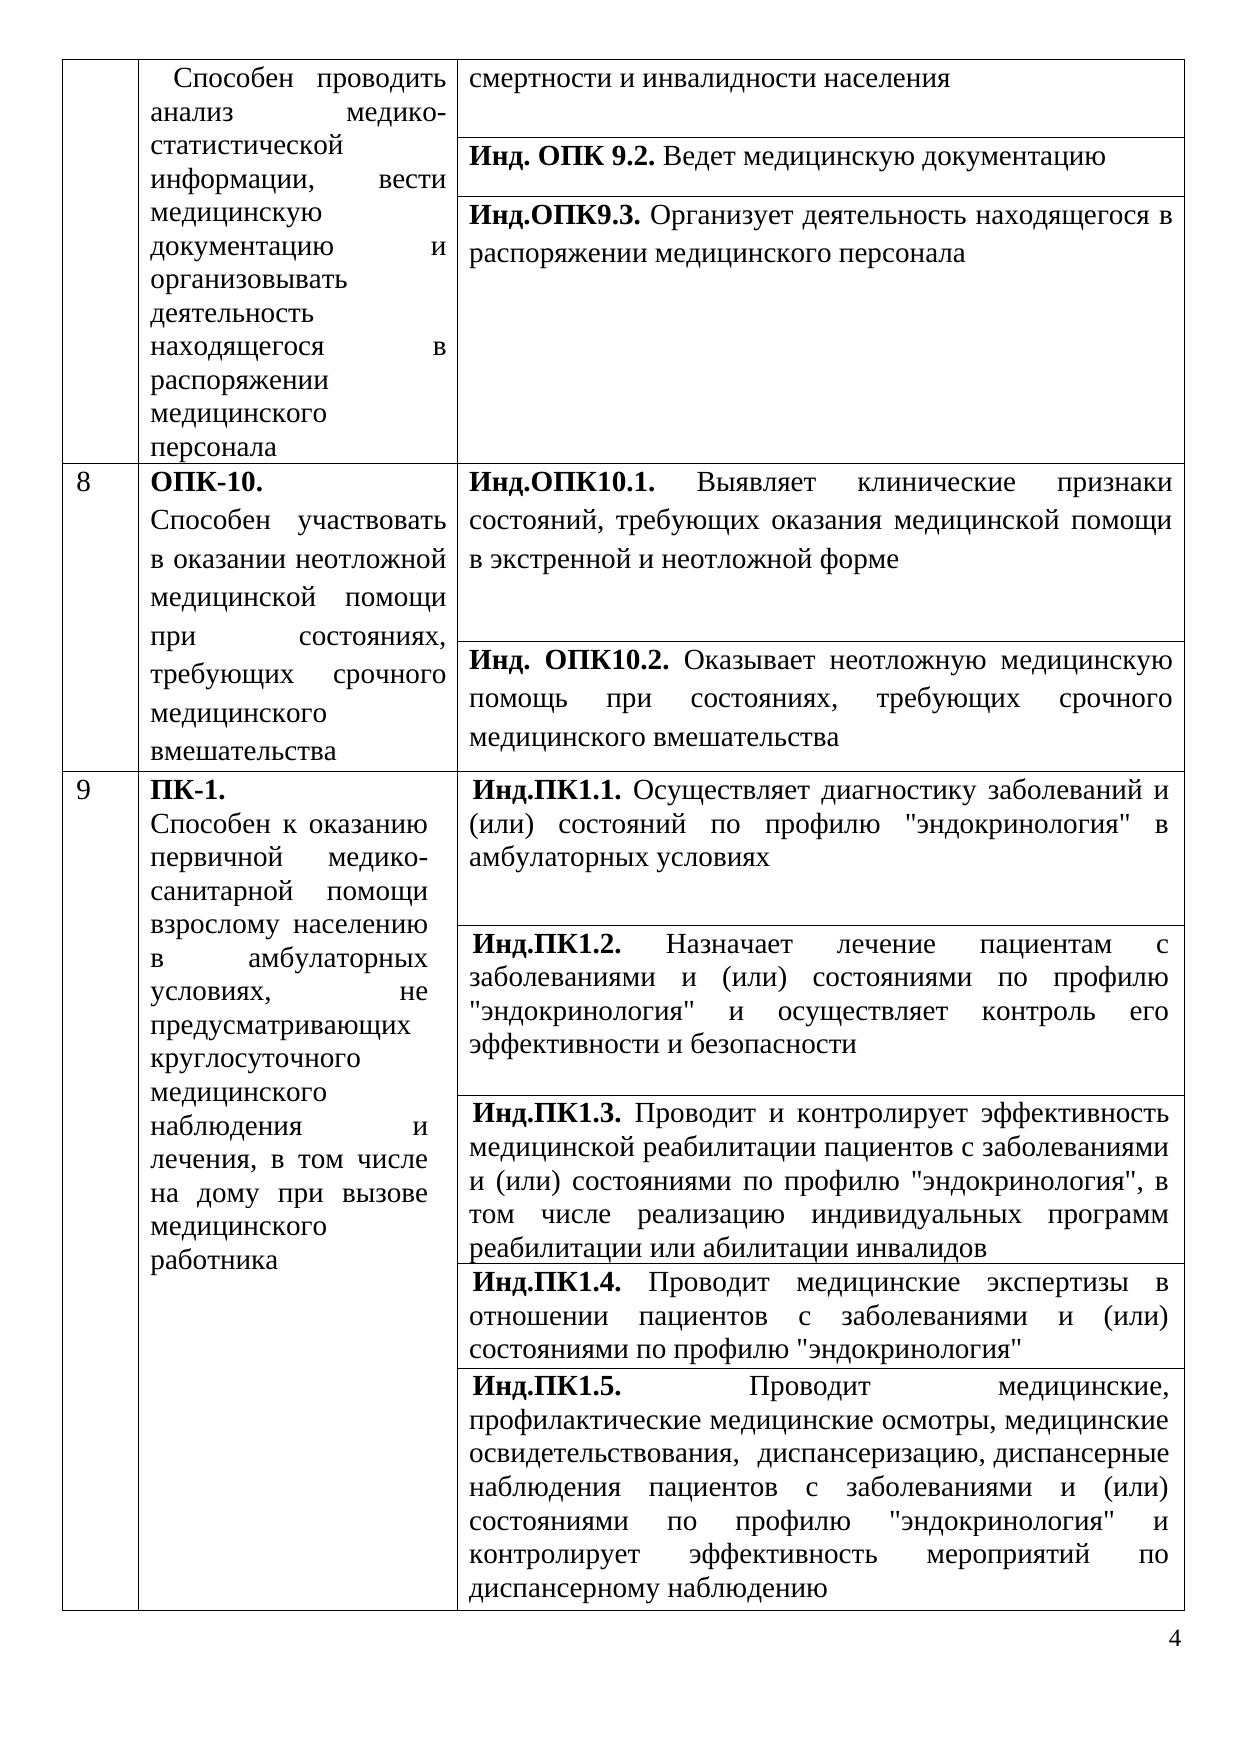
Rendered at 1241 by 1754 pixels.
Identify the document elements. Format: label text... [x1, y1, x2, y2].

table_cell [458, 60, 1184, 137]
table_cell Инд. ОПК10.2. Оказывает неотложную медицинскую помощь при состояниях, требующих срочного медицинского вмешательства [458, 642, 1184, 771]
table_cell Инд.ПК1.5. Проводит медицинские, профилактические медицинские осмотры, медицинские освидетельствования, диспансеризацию, диспансерные наблюдения пациентов с заболеваниями и (или) состояниями по профилю "эндокринология" и контролирует эффективность мероприятий по диспансерному наблюдению [458, 1369, 1184, 1610]
table_cell 9 [63, 772, 138, 1610]
table_cell Инд.ПК1.2. Назначает лечение пациентам с заболеваниями и (или) состояниями по профилю "эндокринология" и осуществляет контроль его эффективности и безопасности [458, 926, 1184, 1094]
table_cell 7 [63, 60, 138, 463]
table_cell Инд.ПК1.1. Осуществляет диагностику заболеваний и (или) состояний по профилю "эндокринология" в амбулаторных условиях [458, 772, 1184, 925]
table_cell ОПК-10. Способен участвовать в оказании неотложной медицинской помощи при состояниях, требующих срочного медицинского вмешательства [139, 464, 457, 771]
table_cell ПК-1. Способен к оказанию первичной медико-санитарной помощи взрослому населению в амбулаторных условиях, не предусматривающих круглосуточного медицинского наблюдения и лечения, в том числе на дому при вызове медицинского работника [139, 772, 457, 1610]
table_cell Инд.ПК1.4. Проводит медицинские экспертизы в отношении пациентов с заболеваниями и (или) состояниями по профилю "эндокринология" [458, 1264, 1184, 1367]
table_cell 8 [63, 464, 138, 771]
table_cell Инд. ОПК 9.2. Ведет медицинскую документацию [458, 138, 1184, 196]
table_cell Инд.ОПК9.3. Организует деятельность находящегося в распоряжении медицинского персонала [458, 197, 1184, 463]
table_cell Инд.ОПК10.1. Выявляет клинические признаки состояний, требующих оказания медицинской помощи в экстренной и неотложной форме [458, 464, 1184, 641]
table_cell Инд.ПК1.3. Проводит и контролирует эффективность медицинской реабилитации пациентов с заболеваниями и (или) состояниями по профилю "эндокринология", в том числе реализацию индивидуальных программ реабилитации или абилитации инвалидов [458, 1096, 634, 1263]
table_cell Инд.ПК1.3. Проводит и контролирует эффективность медицинской реабилитации пациентов с заболеваниями и (или) состояниями по профилю "эндокринология", в том числе реализацию индивидуальных программ реабилитации или абилитации инвалидов [988, 1096, 1184, 1263]
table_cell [139, 60, 457, 463]
